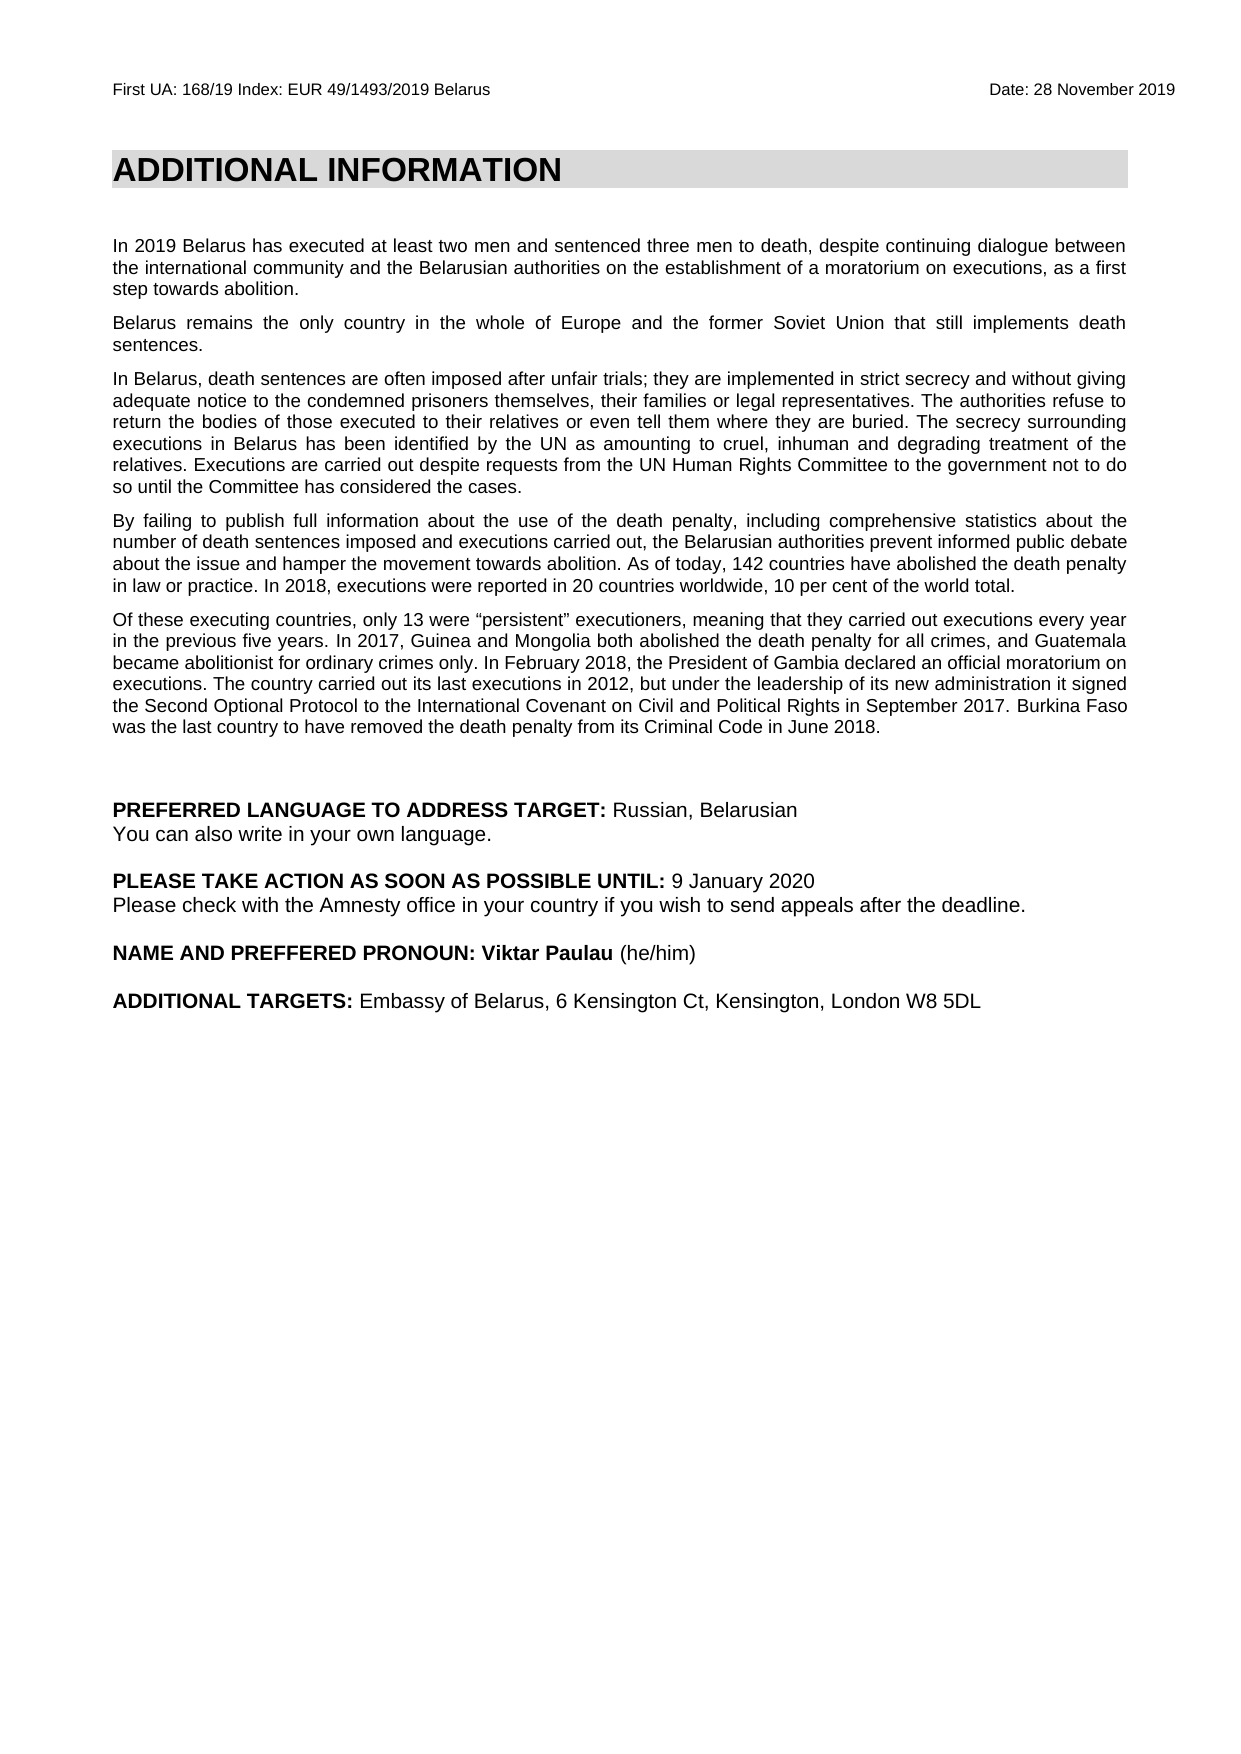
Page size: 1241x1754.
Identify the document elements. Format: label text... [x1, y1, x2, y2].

text ADDITIONAL TARGETS: Embassy of Belarus, 6 Kensington Ct, Kensington, London W8 5DL [112, 989, 1128, 1013]
text In Belarus, death sentences are often imposed after unfair trials; they are implemented in strict secrecy and without giving adequate notice to the condemned prisoners themselves, their families or legal representatives. The authorities refuse to return the bodies of those executed to their relatives or even tell them where they are buried. The secrecy surrounding executions in Belarus has been identified by the UN as amounting to cruel, inhuman and degrading treatment of the relatives. Executions are carried out despite requests from the UN Human Rights Committee to the government not to do so until the Committee has considered the cases. [112, 368, 1128, 497]
text NAME AND PREFFERED PRONOUN: Viktar Paulau (he/him) [112, 941, 1128, 965]
text By failing to publish full information about the use of the death penalty, including comprehensive statistics about the number of death sentences imposed and executions carried out, the Belarusian authorities prevent informed public debate about the issue and hamper the movement towards abolition. As of today, 142 countries have abolished the death penalty in law or practice. In 2018, executions were reported in 20 countries worldwide, 10 per cent of the world total. [112, 510, 1128, 596]
text PREFERRED LANGUAGE TO ADDRESS TARGET: Russian, Belarusian [112, 797, 1128, 821]
text In 2019 Belarus has executed at least two men and sentenced three men to death, despite continuing dialogue between the international community and the Belarusian authorities on the establishment of a moratorium on executions, as a first step towards abolition. [112, 235, 1128, 300]
text You can also write in your own language. [112, 821, 1128, 845]
text PLEASE TAKE ACTION AS SOON AS POSSIBLE UNTIL: 9 January 2020 [112, 869, 1128, 893]
text Belarus remains the only country in the whole of Europe and the former Soviet Union that still implements death sentences. [112, 312, 1128, 355]
text Of these executing countries, only 13 were “persistent” executioners, meaning that they carried out executions every year in the previous five years. In 2017, Guinea and Mongolia both abolished the death penalty for all crimes, and Guatemala became abolitionist for ordinary crimes only. In February 2018, the President of Gambia declared an official moratorium on executions. The country carried out its last executions in 2012, but under the leadership of its new administration it signed the Second Optional Protocol to the International Covenant on Civil and Political Rights in September 2017. Burkina Faso was the last country to have removed the death penalty from its Criminal Code in June 2018. [112, 608, 1128, 738]
text Please check with the Amnesty office in your country if you wish to send appeals after the deadline. [112, 893, 1128, 917]
subtitle Additional information [112, 150, 1128, 188]
